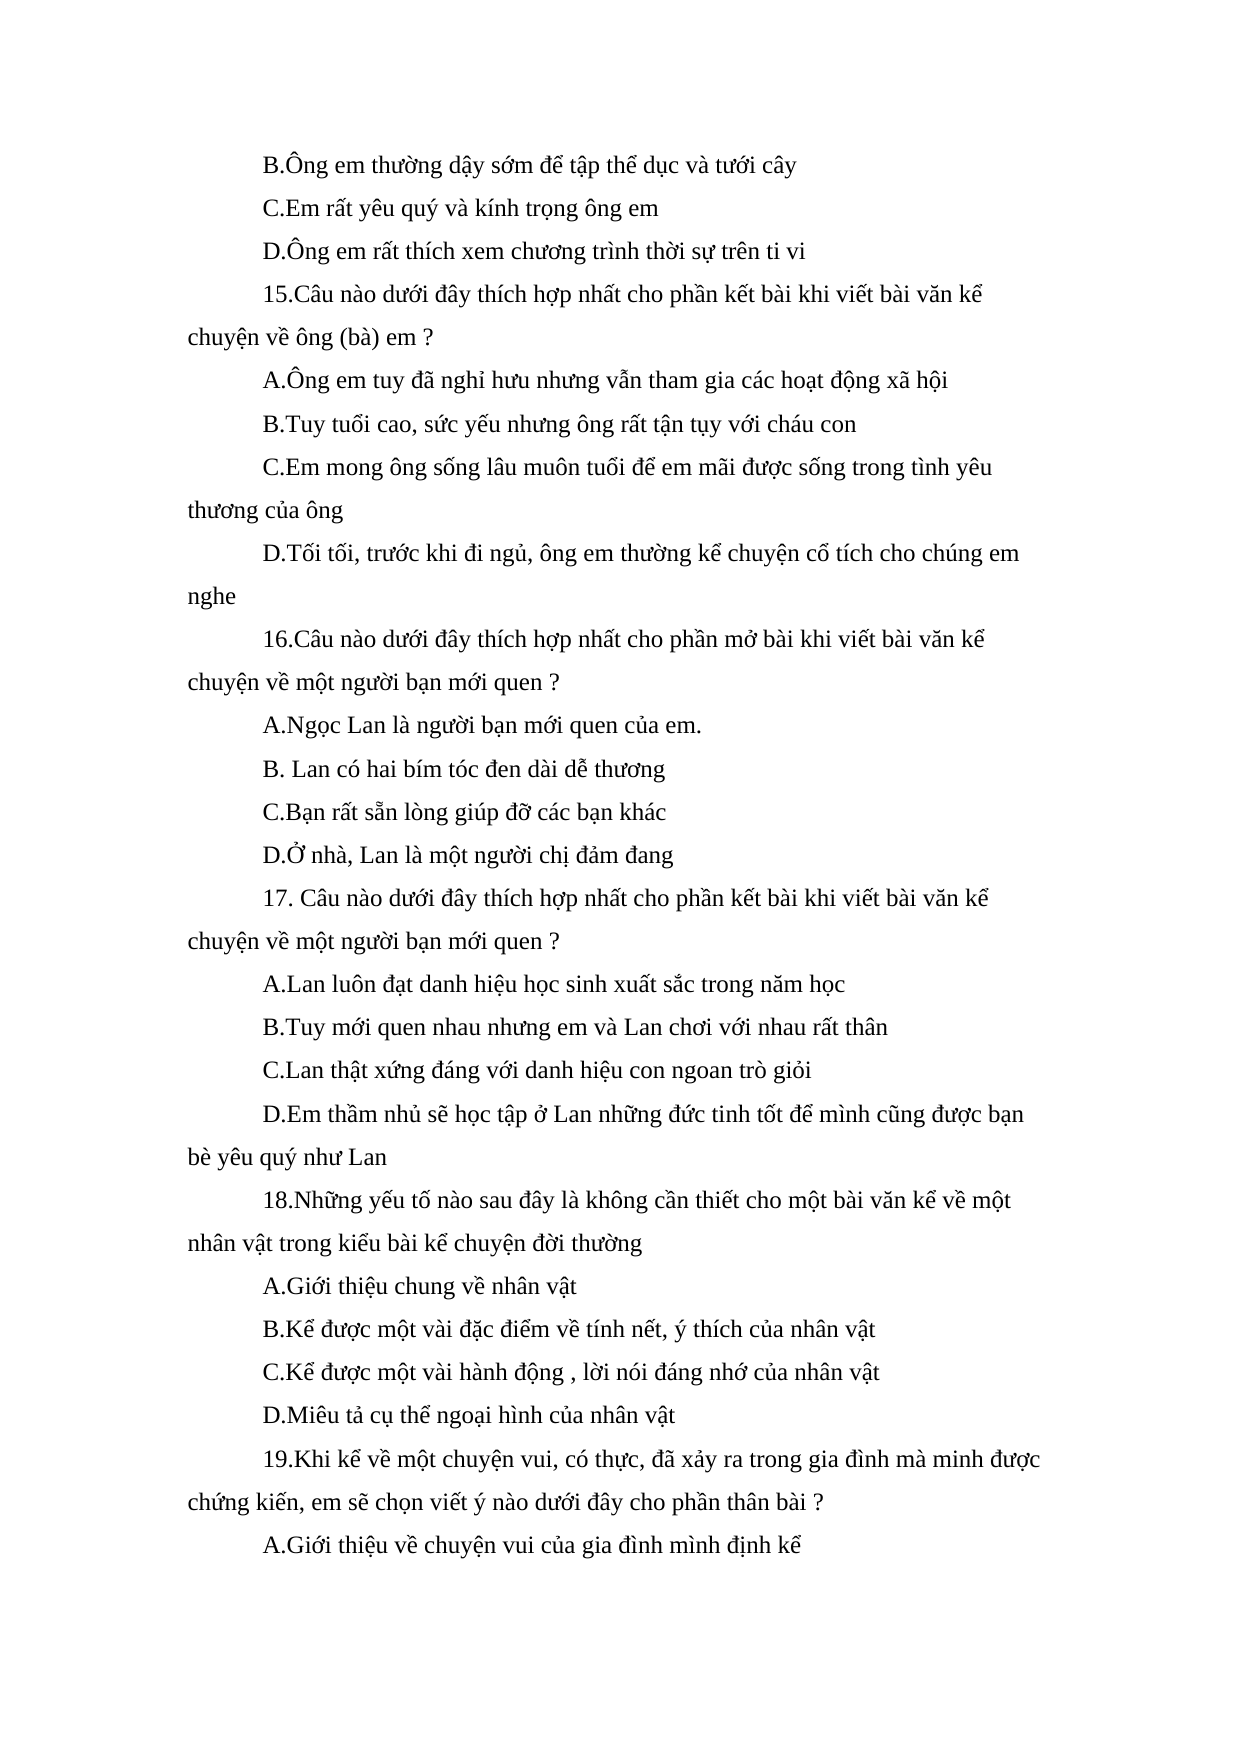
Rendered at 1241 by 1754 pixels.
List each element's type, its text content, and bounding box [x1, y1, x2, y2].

text C.Lan thật xứng đáng với danh hiệu con ngoan trò giỏi [187, 1056, 1053, 1084]
text C.Em rất yêu quý và kính trọng ông em [187, 193, 1053, 222]
text 17. Câu nào dưới đây thích hợp nhất cho phần kết bài khi viết bài văn kể chuyện về một người bạn mới quen ? [187, 883, 1053, 955]
text 18.Những yếu tố nào sau đây là không cần thiết cho một bài văn kể về một nhân vật trong kiểu bài kể chuyện đời thường [187, 1185, 1053, 1257]
text D.Ở nhà, Lan là một người chị đảm đang [187, 840, 1053, 869]
text D.Em thầm nhủ sẽ học tập ở Lan những đức tinh tốt để mình cũng được bạn bè yêu quý như Lan [187, 1099, 1053, 1171]
text A.Ông em tuy đã nghỉ hưu nhưng vẫn tham gia các hoạt động xã hội [187, 366, 1053, 394]
text D.Miêu tả cụ thể ngoại hình của nhân vật [187, 1401, 1053, 1429]
text B.Tuy tuổi cao, sức yếu nhưng ông rất tận tụy với cháu con [187, 409, 1053, 437]
text A.Lan luôn đạt danh hiệu học sinh xuất sắc trong năm học [187, 969, 1053, 998]
text D.Tối tối, trước khi đi ngủ, ông em thường kể chuyện cổ tích cho chúng em nghe [187, 538, 1053, 610]
text 19.Khi kể về một chuyện vui, có thực, đã xảy ra trong gia đình mà minh được chứng kiến, em sẽ chọn viết ý nào dưới đây cho phần thân bài ? [187, 1444, 1053, 1516]
text C.Em mong ông sống lâu muôn tuổi để em mãi được sống trong tình yêu thương của ông [187, 452, 1053, 524]
text A.Giới thiệu chung về nhân vật [187, 1271, 1053, 1300]
text 16.Câu nào dưới đây thích hợp nhất cho phần mở bài khi viết bài văn kể chuyện về một người bạn mới quen ? [187, 624, 1053, 696]
text A.Ngọc Lan là người bạn mới quen của em. [187, 711, 1053, 739]
text 15.Câu nào dưới đây thích hợp nhất cho phần kết bài khi viết bài văn kể chuyện về ông (bà) em ? [187, 279, 1053, 351]
text D.Ông em rất thích xem chương trình thời sự trên ti vi [187, 236, 1053, 265]
text B.Ông em thường dậy sớm để tập thể dục và tưới cây [187, 150, 1053, 179]
text C.Kể được một vài hành động , lời nói đáng nhớ của nhân vật [187, 1357, 1053, 1386]
text B. Lan có hai bím tóc đen dài dễ thương [187, 754, 1053, 782]
text A.Giới thiệu về chuyện vui của gia đình mình định kể [187, 1530, 1053, 1559]
text B.Kể được một vài đặc điểm về tính nết, ý thích của nhân vật [187, 1314, 1053, 1343]
text B.Tuy mới quen nhau nhưng em và Lan chơi với nhau rất thân [187, 1012, 1053, 1041]
text C.Bạn rất sẵn lòng giúp đỡ các bạn khác [187, 797, 1053, 826]
